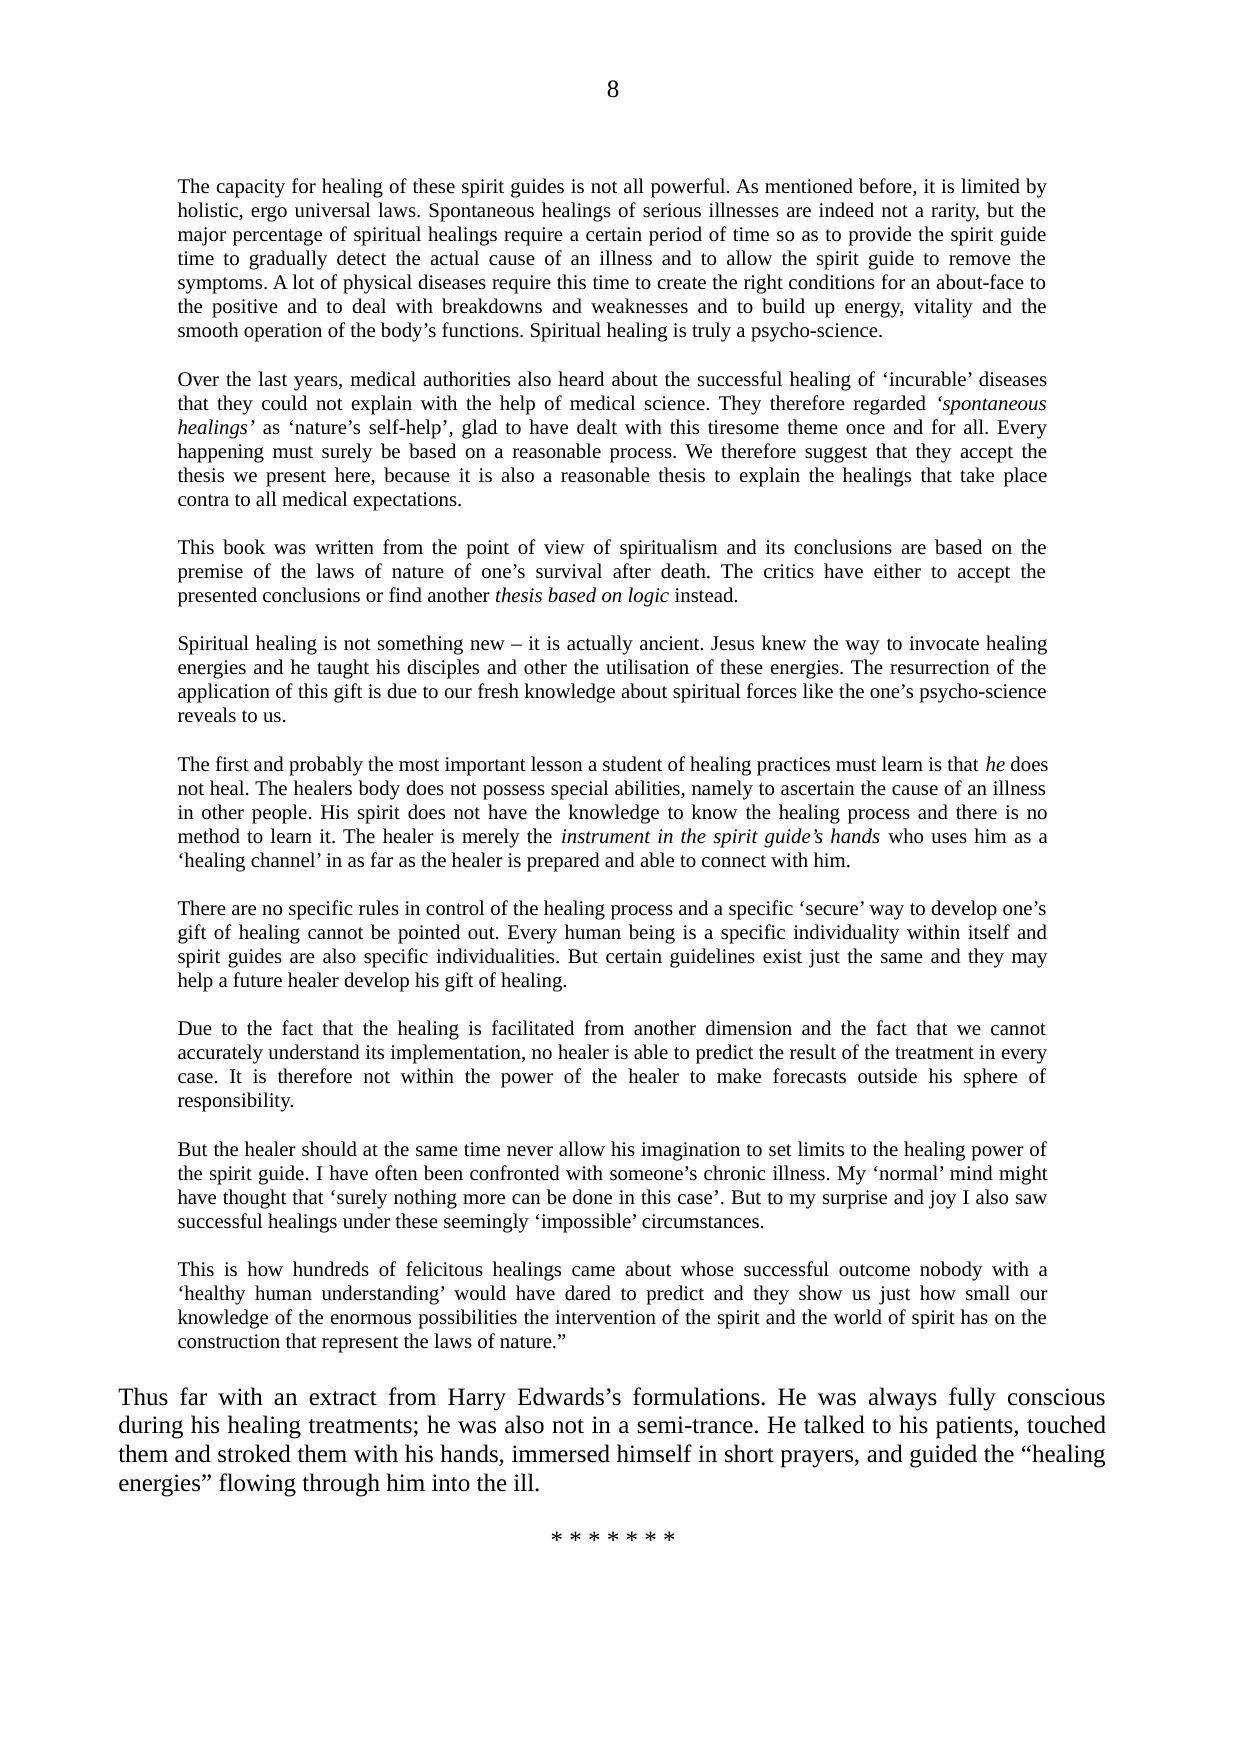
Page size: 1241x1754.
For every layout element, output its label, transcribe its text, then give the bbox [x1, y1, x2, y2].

text Spiritual healing is not something new – it is actually ancient. Jesus knew the way to invocate healing energies and he taught his disciples and other the utilisation of these energies. The resurrection of the application of this gift is due to our fresh knowledge about spiritual forces like the one’s psycho-science reveals to us. [177, 631, 1048, 727]
text * * * * * * * [118, 1526, 1107, 1554]
text This is how hundreds of felicitous healings came about whose successful outcome nobody with a ‘healthy human understanding’ would have dared to predict and they show us just how small our knowledge of the enormous possibilities the intervention of the spirit and the world of spirit has on the construction that represent the laws of nature.” [177, 1257, 1048, 1353]
text Thus far with an extract from Harry Edwards’s formulations. He was always fully conscious during his healing treatments; he was also not in a semi-trance. He talked to his patients, touched them and stroked them with his hands, immersed himself in short prayers, and guided the “healing energies” flowing through him into the ill. [118, 1382, 1107, 1497]
text There are no specific rules in control of the healing process and a specific ‘secure’ way to develop one’s gift of healing cannot be pointed out. Every human being is a specific individuality within itself and spirit guides are also specific individualities. But certain guidelines exist just the same and they may help a future healer develop his gift of healing. [177, 896, 1048, 992]
text The first and probably the most important lesson a student of healing practices must learn is that he does not heal. The healers body does not possess special abilities, namely to ascertain the cause of an illness in other people. His spirit does not have the knowledge to know the healing process and there is no method to learn it. The healer is merely the instrument in the spirit guide’s hands who uses him as a ‘healing channel’ in as far as the healer is prepared and able to connect with him. [177, 752, 1048, 872]
text The capacity for healing of these spirit guides is not all powerful. As mentioned before, it is limited by holistic, ergo universal laws. Spontaneous healings of serious illnesses are indeed not a rarity, but the major percentage of spiritual healings require a certain period of time so as to provide the spirit guide time to gradually detect the actual cause of an illness and to allow the spirit guide to remove the symptoms. A lot of physical diseases require this time to create the right conditions for an about-face to the positive and to deal with breakdowns and weaknesses and to build up energy, vitality and the smooth operation of the body’s functions. Spiritual healing is truly a psycho-science. [177, 174, 1048, 342]
text Over the last years, medical authorities also heard about the successful healing of ‘incurable’ diseases that they could not explain with the help of medical science. They therefore regarded ‘spontaneous healings’ as ‘nature’s self-help’, glad to have dealt with this tiresome theme once and for all. Every happening must surely be based on a reasonable process. We therefore suggest that they accept the thesis we present here, because it is also a reasonable thesis to explain the healings that take place contra to all medical expectations. [177, 367, 1048, 511]
text But the healer should at the same time never allow his imagination to set limits to the healing power of the spirit guide. I have often been confronted with someone’s chronic illness. My ‘normal’ mind might have thought that ‘surely nothing more can be done in this case’. But to my surprise and joy I also saw successful healings under these seemingly ‘impossible’ circumstances. [177, 1137, 1048, 1233]
text This book was written from the point of view of spiritualism and its conclusions are based on the premise of the laws of nature of one’s survival after death. The critics have either to accept the presented conclusions or find another thesis based on logic instead. [177, 535, 1048, 607]
text Due to the fact that the healing is facilitated from another dimension and the fact that we cannot accurately understand its implementation, no healer is able to predict the result of the treatment in every case. It is therefore not within the power of the healer to make forecasts outside his sphere of responsibility. [177, 1016, 1048, 1112]
